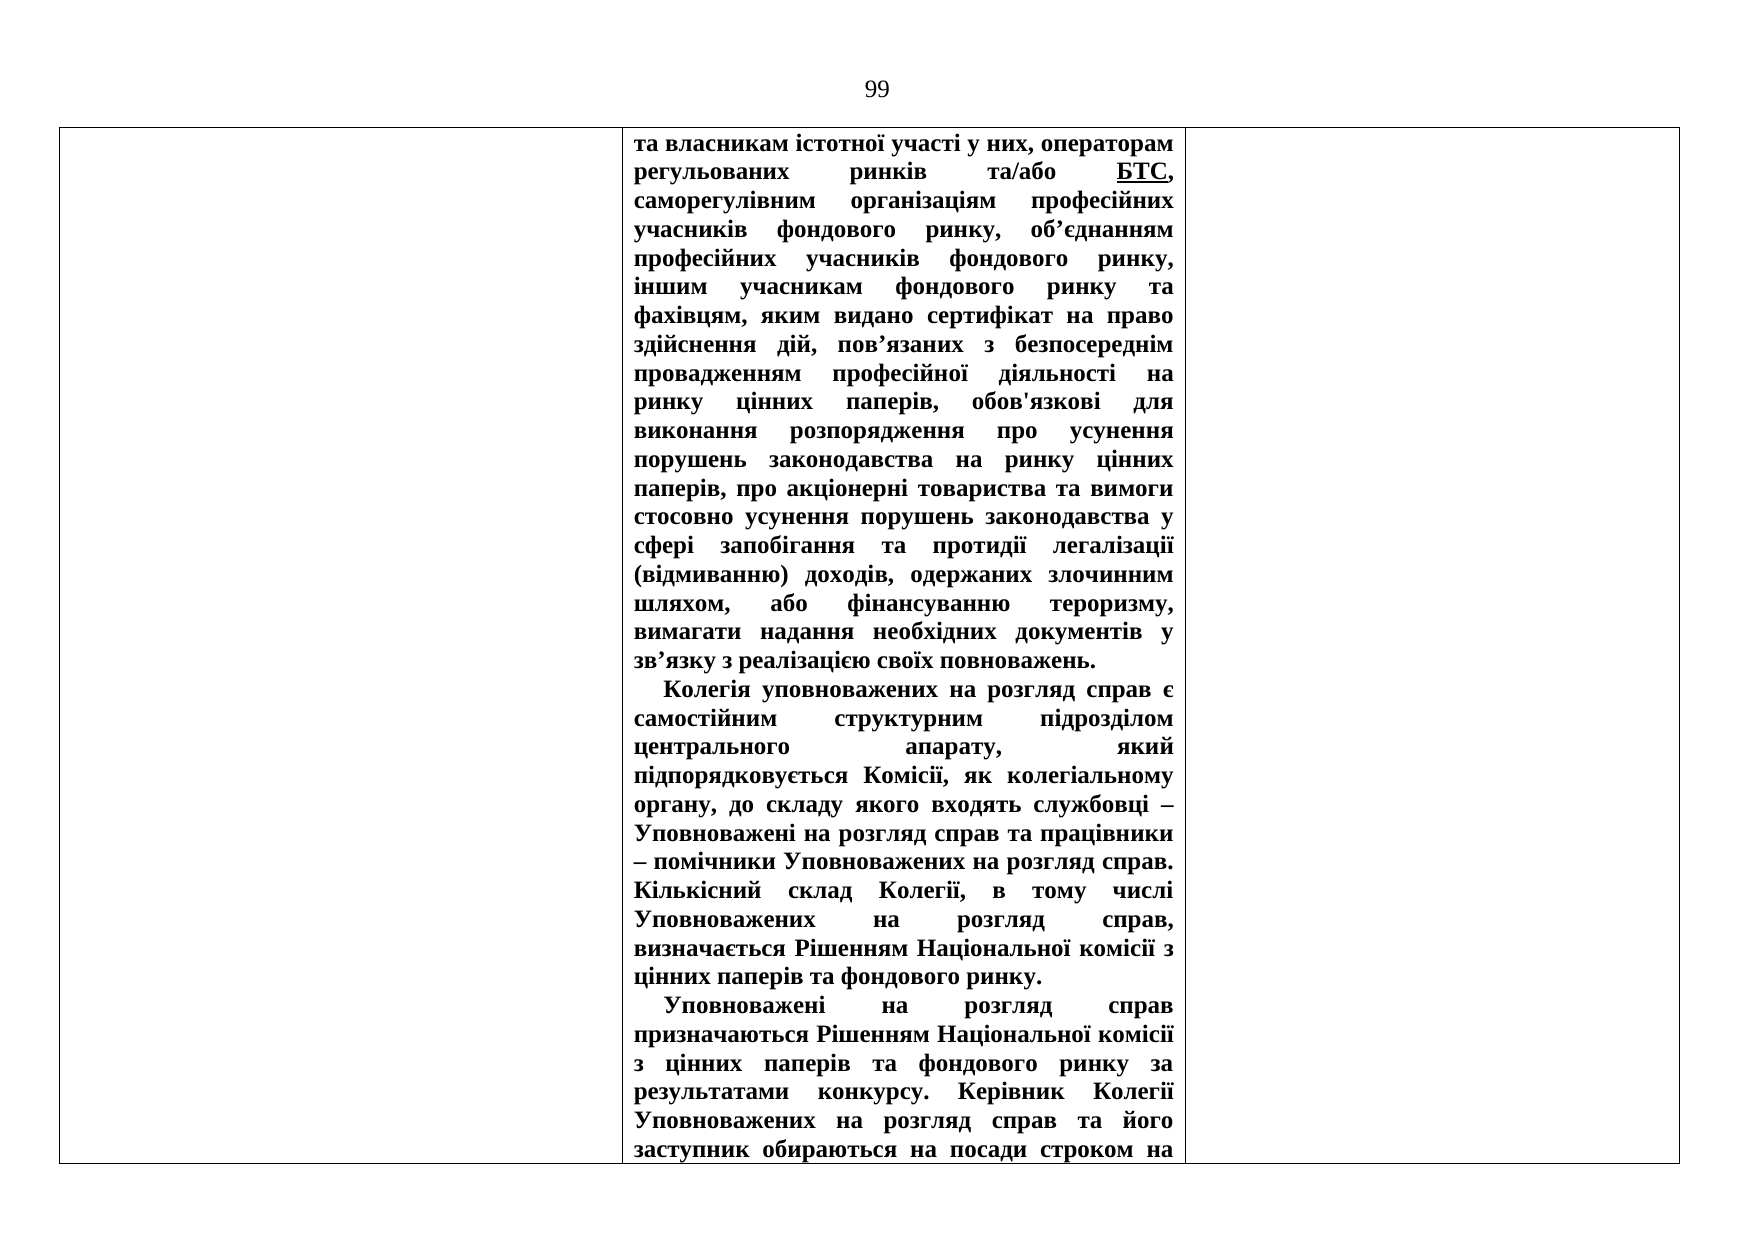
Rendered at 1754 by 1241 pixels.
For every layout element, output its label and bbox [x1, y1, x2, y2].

table_cell [60, 128, 622, 1163]
table_cell [1186, 128, 1679, 1163]
table_cell [623, 128, 1185, 1163]
